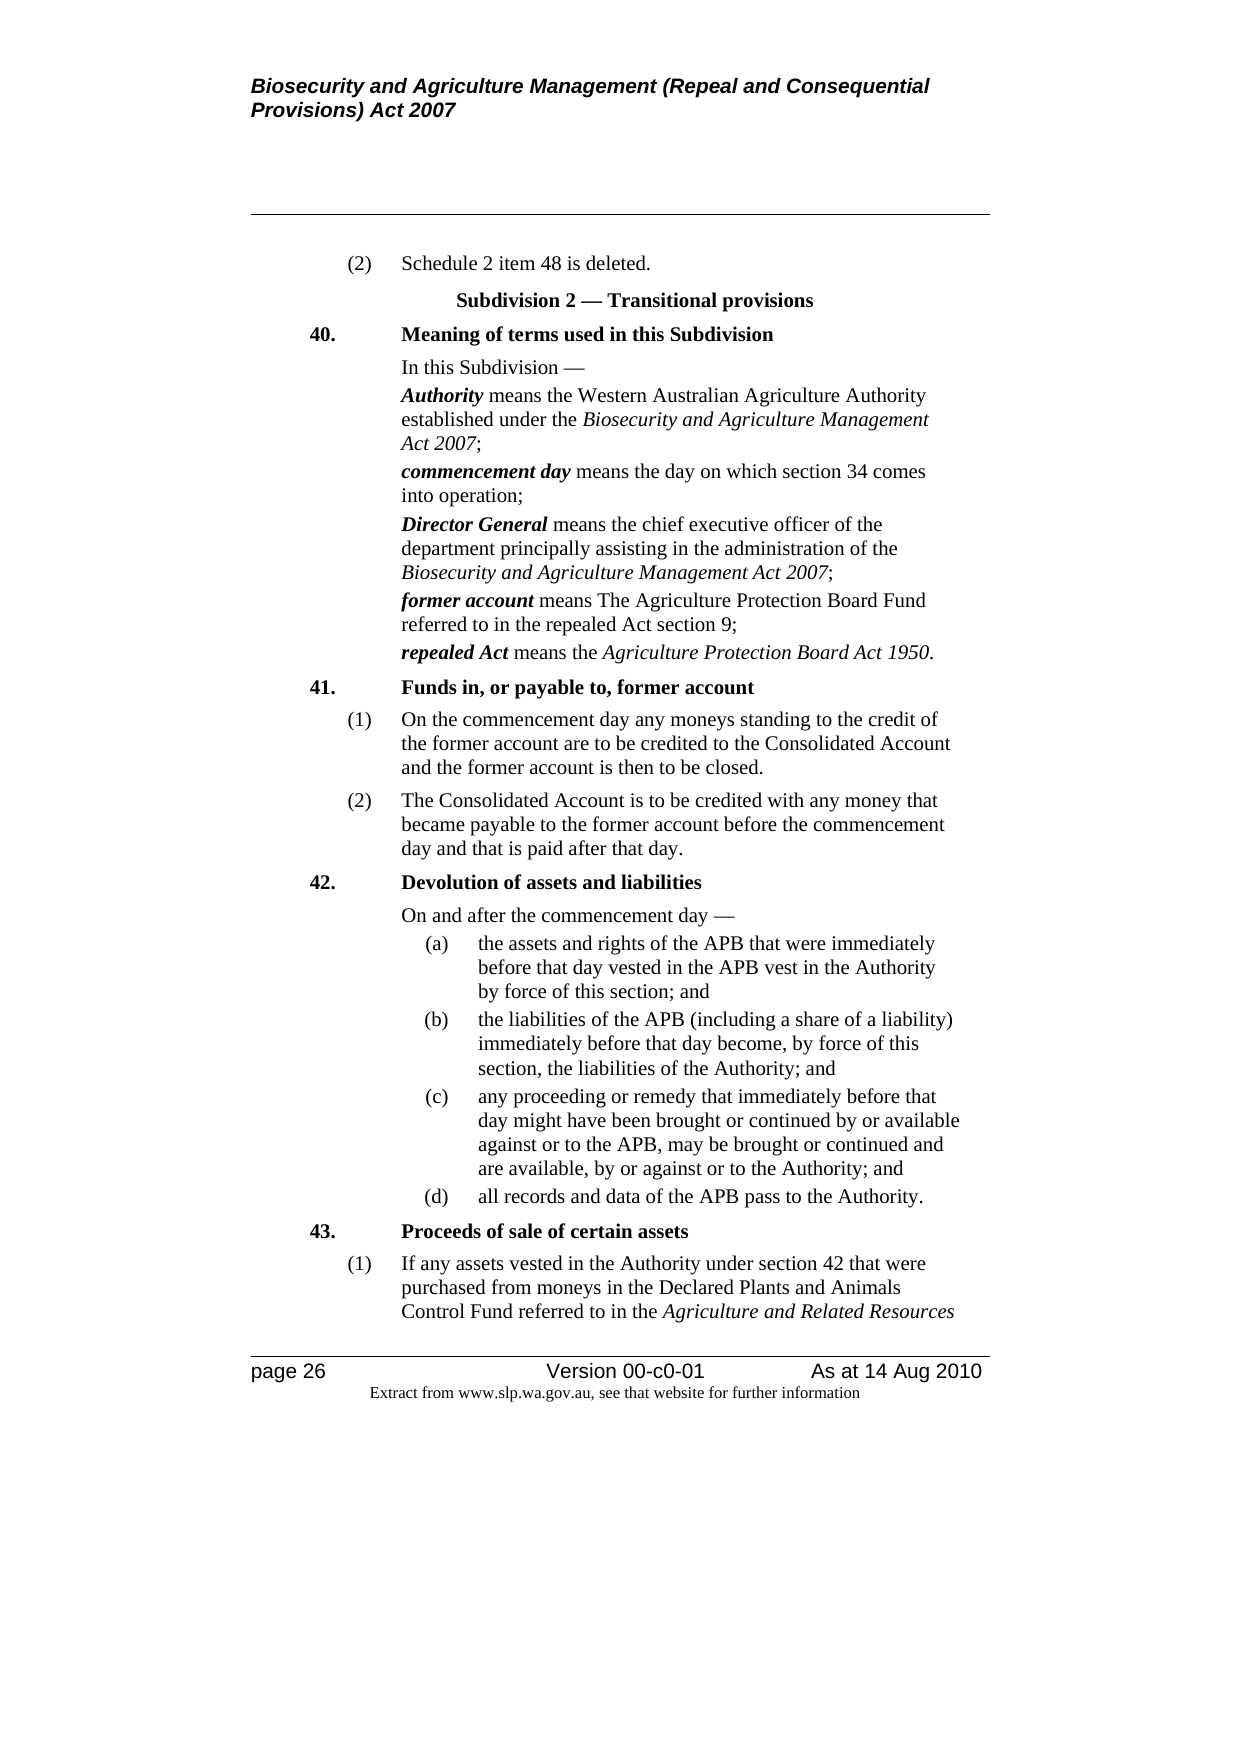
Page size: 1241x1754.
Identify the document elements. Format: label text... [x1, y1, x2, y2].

text commencement day means the day on which section 34 comes into operation; [369, 459, 960, 507]
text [312, 1251, 960, 1323]
subtitle 42. Devolution of assets and liabilities [309, 870, 960, 894]
text (c) any proceeding or remedy that immediately before that day might have been brought or continued by or available against or to the APB, may be brought or continued and are available, by or against or to the Authority; and [389, 1084, 960, 1180]
text (1) On the commencement day any moneys standing to the credit of the former account are to be credited to the Consolidated Account and the former account is then to be closed. [312, 707, 960, 779]
text (2) The Consolidated Account is to be credited with any money that became payable to the former account before the commencement day and that is paid after that day. [312, 788, 960, 860]
text On and after the commencement day — [312, 903, 960, 927]
subtitle 43. Proceeds of sale of certain assets [309, 1218, 960, 1243]
text (2) Schedule 2 item 48 is deleted. [312, 251, 960, 275]
subtitle 40. Meaning of terms used in this Subdivision [309, 322, 960, 346]
text Authority means the Western Australian Agriculture Authority established under the Biosecurity and Agriculture Management Act 2007; [369, 383, 960, 455]
text Director General means the chief executive officer of the department principally assisting in the administration of the Biosecurity and Agriculture Management Act 2007; [369, 512, 960, 584]
text In this Subdivision — [312, 355, 960, 379]
subtitle 41. Funds in, or payable to, former account [309, 675, 960, 699]
text (d) all records and data of the APB pass to the Authority. [389, 1184, 960, 1208]
text (b) the liabilities of the APB (including a share of a liability) immediately before that day become, by force of this section, the liabilities of the Authority; and [389, 1007, 960, 1079]
text former account means The Agriculture Protection Board Fund referred to in the repealed Act section 9; [369, 588, 960, 636]
text (a) the assets and rights of the APB that were immediately before that day vested in the APB vest in the Authority by force of this section; and [389, 931, 960, 1003]
text repealed Act means the Agriculture Protection Board Act 1950. [369, 640, 960, 664]
subtitle Subdivision 2 — Transitional provisions [309, 288, 960, 312]
